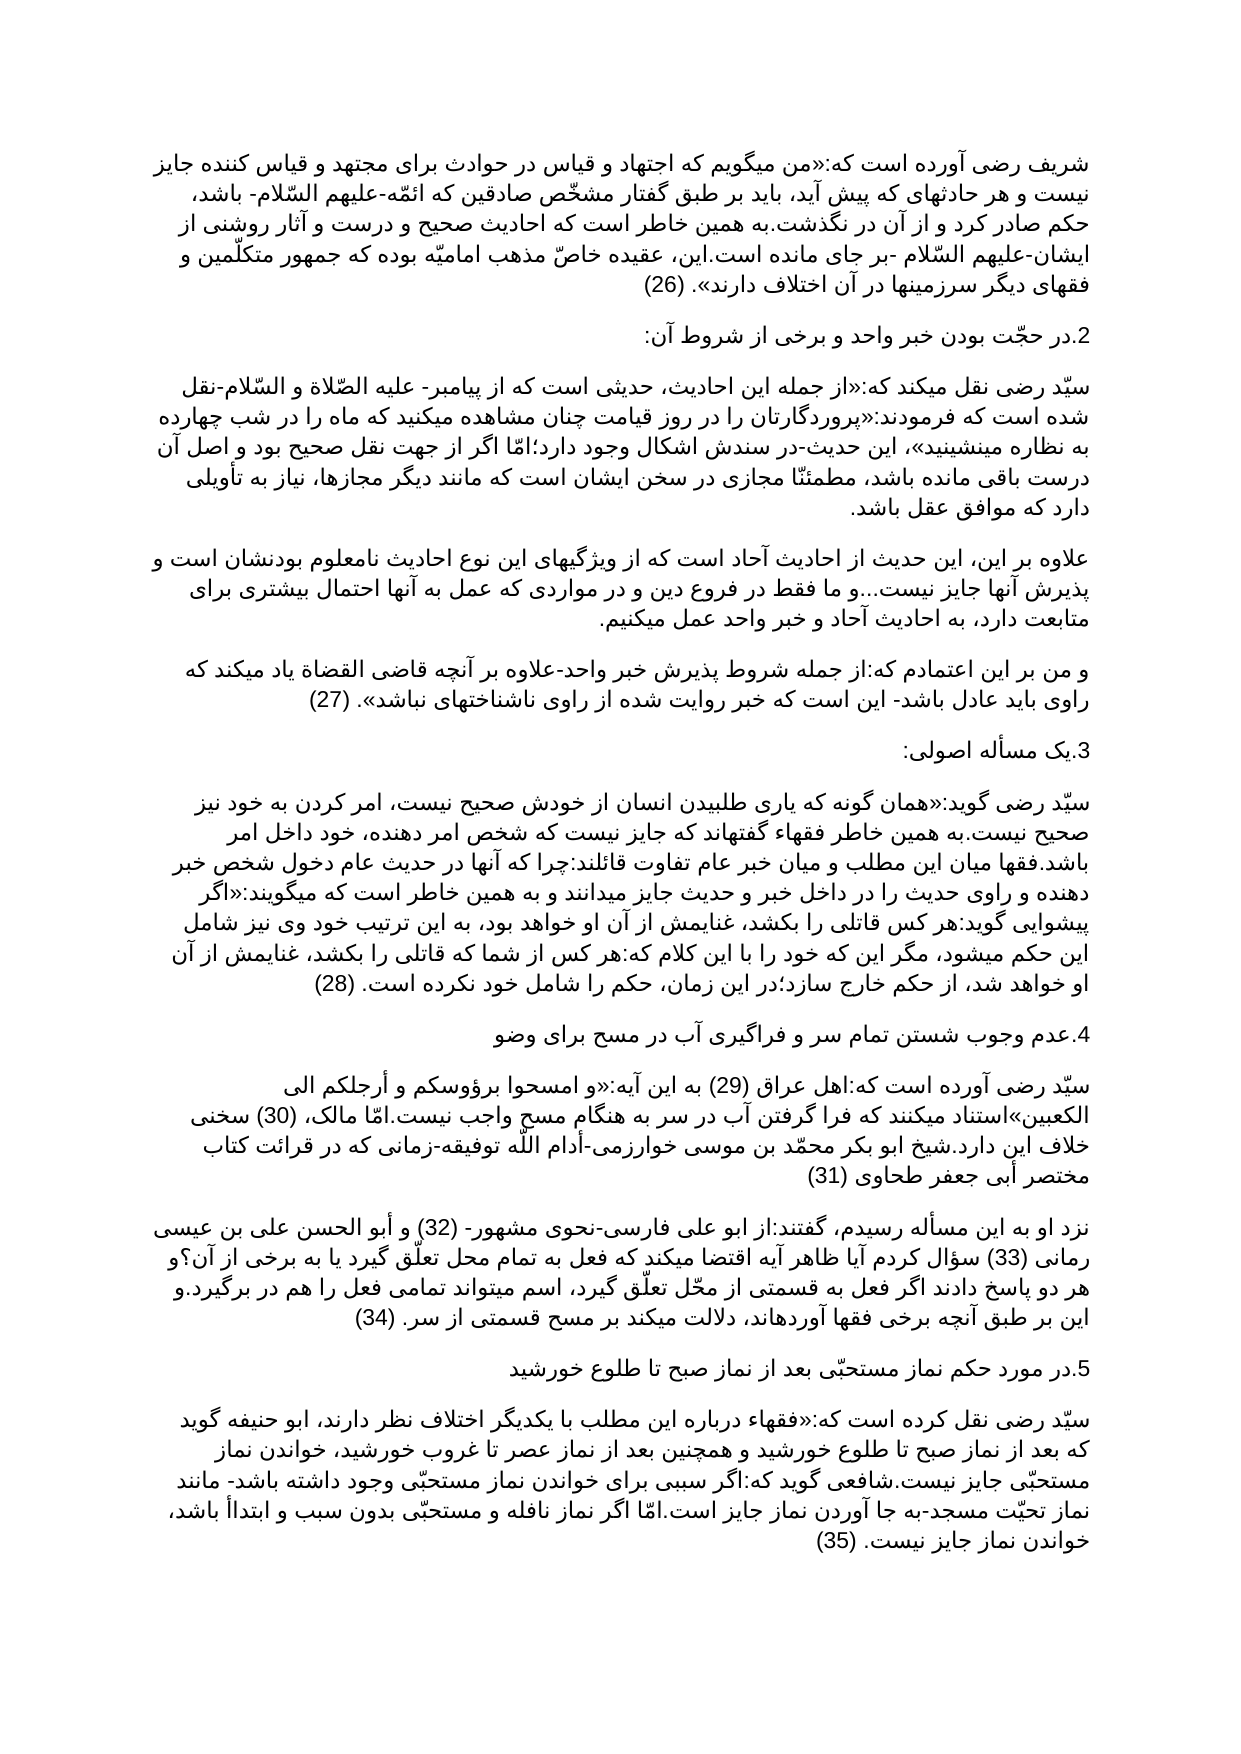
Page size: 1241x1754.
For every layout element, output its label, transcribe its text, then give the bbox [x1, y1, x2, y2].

text 4.عدم وجوب شستن تمام سر و فراگیری آب در مسح برای وضو [150, 1021, 1090, 1047]
text و من بر این اعتمادم که:از جمله شروط پذیرش خبر واحد-علاوه بر آنچه قاضی القضاة یاد می‏کند که راوی باید عادل باشد- این است که خبر روایت شده از راوی ناشناخته‏ای نباشد». (27) [150, 656, 1090, 713]
text علاوه بر این، این حدیث از احادیث آحاد است که از ویژگی‏های این نوع احادیث نامعلوم بودنشان است و پذیرش آنها جایز نیست...و ما فقط در فروع دین و در مواردی که عمل به آنها احتمال بیشتری برای متابعت دارد، به احادیث آحاد و خبر واحد عمل می‏کنیم. [150, 545, 1090, 632]
text سیّد رضی آورده است که:اهل عراق (29) به این آیه:«و امسحوا برؤوسکم و أرجلکم الی الکعبین»استناد می‏کنند که فرا گرفتن آب در سر به هنگام مسح واجب نیست.امّا مالک، (30) سخنی خلاف این دارد.شیخ ابو بکر محمّد بن موسی خوارزمی-أدام اللّه توفیقه-زمانی که در قرائت کتاب مختصر أبی جعفر طحاوی (31) [150, 1072, 1090, 1189]
text نزد او به این مسأله رسیدم، گفتند:از ابو علی فارسی-نحوی مشهور- (32) و أبو الحسن علی بن عیسی رمانی (33) سؤال کردم آیا ظاهر آیه اقتضا می‏کند که فعل به تمام محل‏ تعلّق گیرد یا به برخی از آن؟و هر دو پاسخ دادند اگر فعل به قسمتی از محّل تعلّق گیرد، اسم می‏تواند تمامی فعل را هم در برگیرد.و این بر طبق آنچه برخی فقها آورده‏اند، دلالت می‏کند بر مسح قسمتی از سر. (34) [150, 1213, 1090, 1331]
text سیّد رضی گوید:«همان گونه که یاری طلبیدن انسان از خودش صحیح نیست، امر کردن به خود نیز صحیح نیست.به همین خاطر فقهاء گفته‏اند که جایز نیست که شخص امر دهنده، خود داخل امر باشد.فقها میان این مطلب و میان خبر عام تفاوت قائلند:چرا که آنها در حدیث عام دخول شخص خبر دهنده و راوی حدیث را در داخل خبر و حدیث جایز می‏دانند و به همین خاطر است که می‏گویند:«اگر پیشوایی گوید:هر کس قاتلی را بکشد، غنایمش از آن او خواهد بود، به این ترتیب خود وی نیز شامل این حکم می‏شود، مگر این که خود را با این کلام که:هر کس از شما که قاتلی را بکشد، غنایمش از آن او خواهد شد، از حکم خارج سازد؛در این زمان، حکم را شامل خود نکرده است. (28) [150, 788, 1090, 996]
text 2.در حجّت بودن خبر واحد و برخی از شروط آن: [150, 322, 1090, 348]
text سیّد رضی نقل کرده است که:«فقهاء درباره این مطلب با یکدیگر اختلاف نظر دارند، ابو حنیفه گوید که بعد از نماز صبح تا طلوع خورشید و همچنین بعد از نماز عصر تا غروب خورشید، خواندن نماز مستحبّی جایز نیست.شافعی گوید که:اگر سببی برای خواندن نماز مستحبّی وجود داشته باشد- مانند نماز تحیّت مسجد-به جا آوردن نماز جایز است.امّا اگر نماز نافله و مستحبّی بدون سبب و ابتداأ باشد، خواندن نماز جایز نیست. (35) [150, 1406, 1090, 1553]
text 5.در مورد حکم نماز مستحبّی بعد از نماز صبح تا طلوع خورشید [150, 1355, 1090, 1382]
text شریف رضی آورده است که:«من می‏گویم که اجتهاد و قیاس در حوادث برای مجتهد و قیاس کننده جایز نیست و هر حادثه‏ای که پیش آید، باید بر طبق گفتار مشخّص صادقین که ائمّه-علیهم السّلام- باشد، حکم صادر کرد و از آن در نگذشت.به همین خاطر است که احادیث صحیح و درست و آثار روشنی از ایشان-علیهم السّلام -بر جای مانده است.این، عقیده خاصّ مذهب امامیّه بوده که جمهور متکلّمین و فقهای دیگر سرزمین‏ها در آن اختلاف دارند». (26) [150, 150, 1090, 297]
text سیّد رضی نقل می‏کند که:«از جمله این احادیث، حدیثی است که از پیامبر- علیه الصّلاة و السّلام-نقل شده است که فرمودند:«پروردگارتان را در روز قیامت چنان مشاهده می‏کنید که ماه را در شب چهارده به نظاره می‏نشینید»، این حدیث-در سندش اشکال وجود دارد؛امّا اگر از جهت نقل صحیح بود و اصل آن درست باقی مانده باشد، مطمئنّا مجازی در سخن ایشان است که مانند دیگر مجازها، نیاز به تأویلی دارد که موافق عقل باشد. [150, 373, 1090, 520]
text 3.یک مسأله اصولی: [150, 737, 1090, 764]
